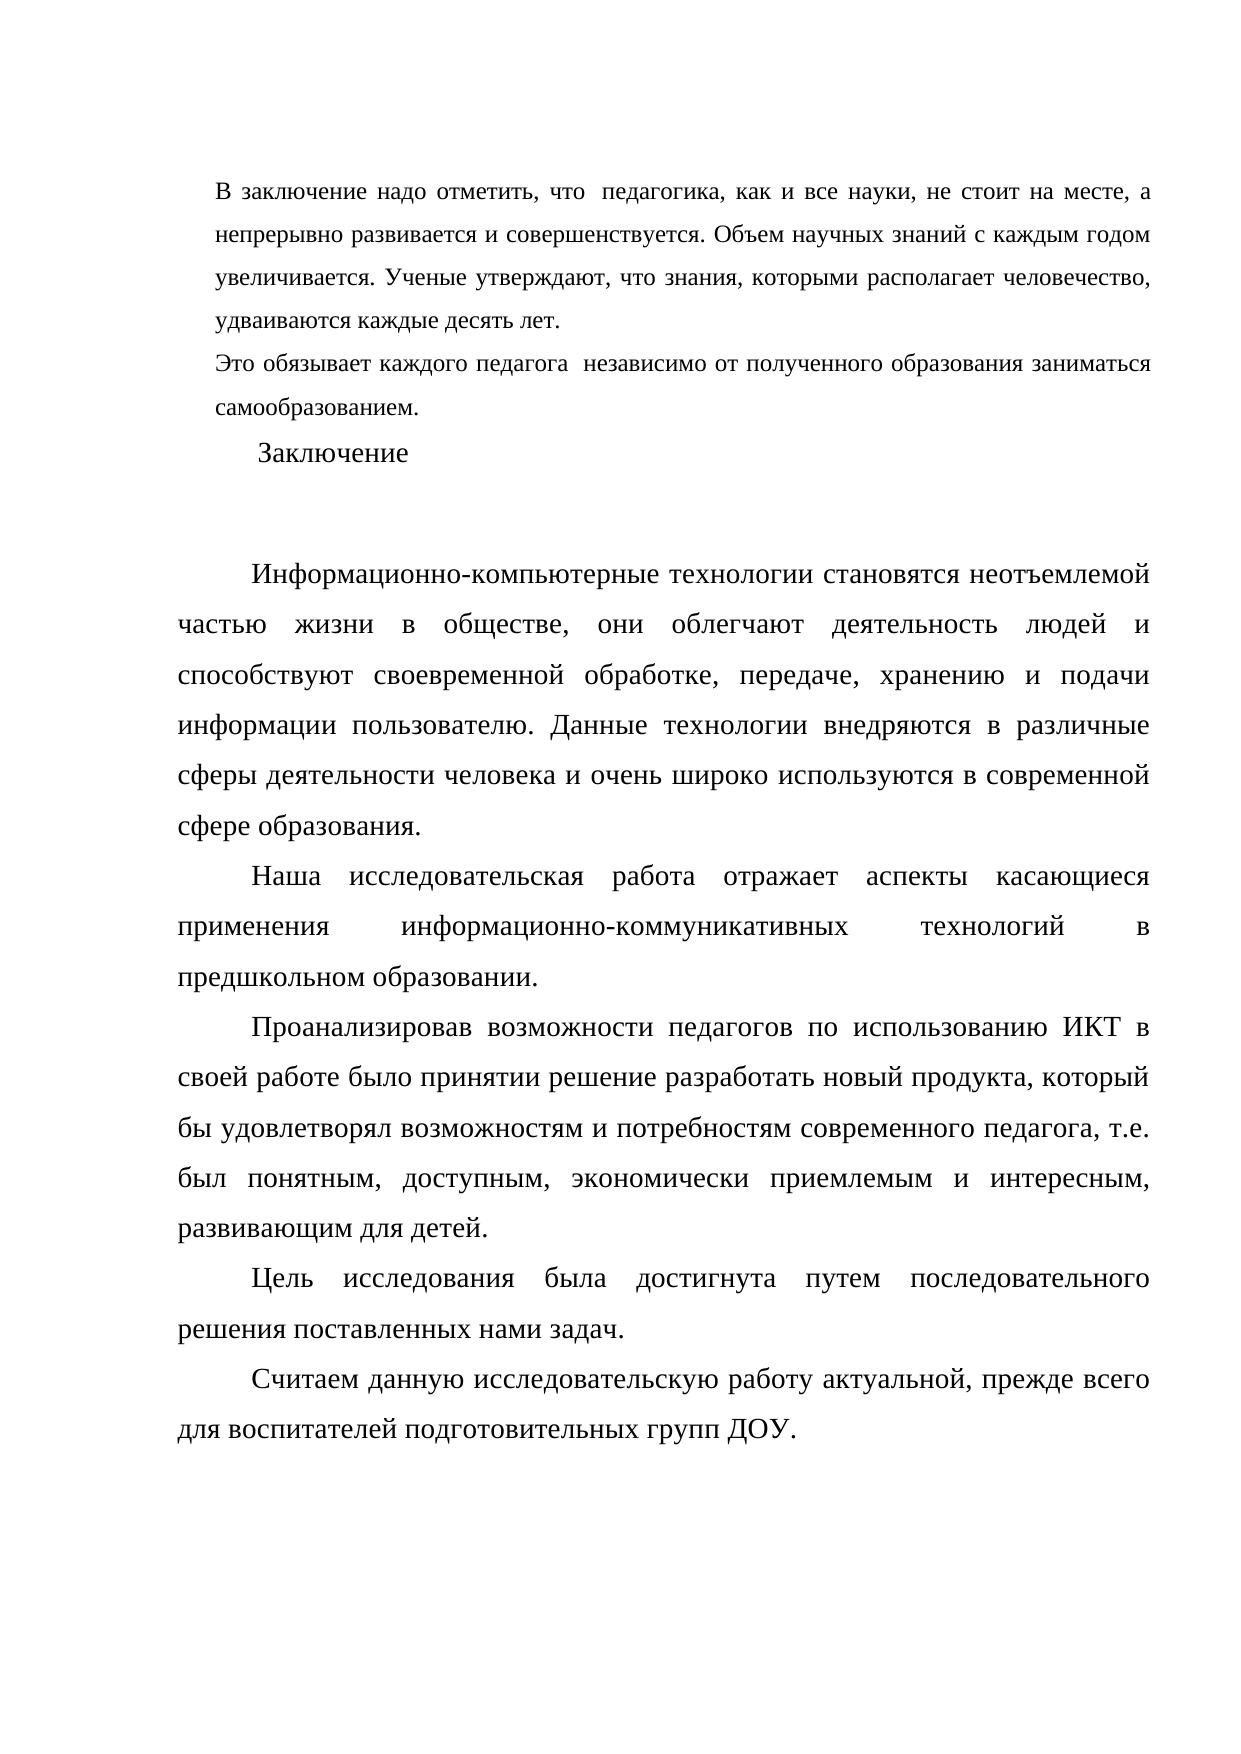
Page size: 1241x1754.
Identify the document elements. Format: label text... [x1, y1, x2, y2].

text Цель исследования была достигнута путем последовательного решения поставленных нами задач. [177, 1203, 1152, 1287]
text В заключение надо отметить, что педагогика, как и все науки, не стоит на месте, а непрерывно развивается и совершенствуется. Объем научных знаний с каждым годом увеличивается. Ученые утверждают, что знания, которыми располагает человечество, удваиваются каждые десять лет. [215, 118, 1152, 276]
text Информационно-компьютерные технологии становятся неотъемлемой частью жизни в обществе, они облегчают деятельность людей и способствуют своевременной обработке, передаче, хранению и подачи информации пользователю. Данные технологии внедряются в различные сферы деятельности человека и очень широко используются в современной сфере образования. [177, 498, 1152, 783]
text Заключение [177, 377, 1152, 410]
text Считаем данную исследовательскую работу актуальной, прежде всего для воспитателей подготовительных групп ДОУ. [177, 1303, 1152, 1387]
text Наша исследовательская работа отражает аспекты касающиеся применения информационно-коммуникативных технологий в предшкольном образовании. [177, 800, 1152, 934]
text Это обязывает каждого педагога независимо от полученного образования заниматься самообразованием. [215, 291, 1152, 362]
text Проанализировав возможности педагогов по использованию ИКТ в своей работе было принятии решение разработать новый продукта, который бы удовлетворял возможностям и потребностям современного педагога, т.е. был понятным, доступным, экономически приемлемым и интересным, развивающим для детей. [177, 951, 1152, 1186]
